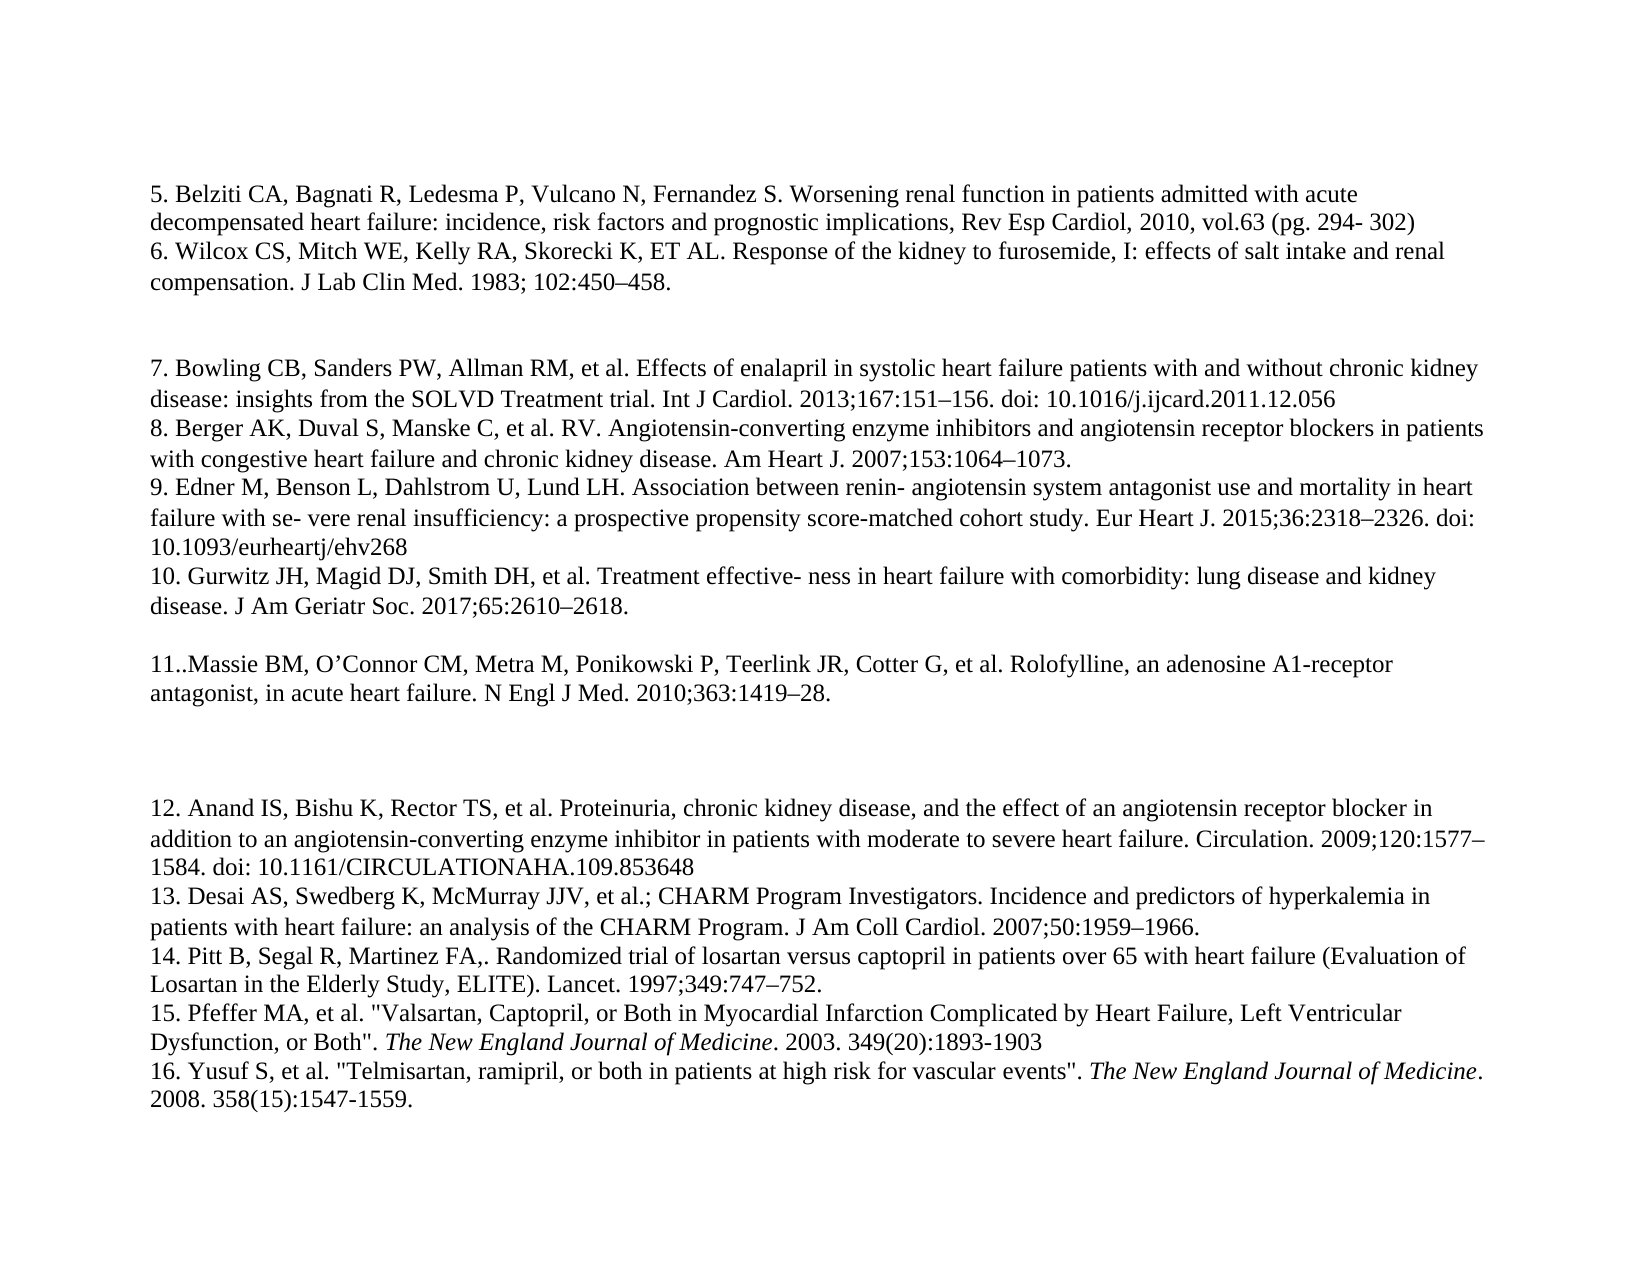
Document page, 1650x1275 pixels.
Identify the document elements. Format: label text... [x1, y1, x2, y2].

text 5. Belziti CA, Bagnati R, Ledesma P, Vulcano N, Fernandez S. Worsening renal function in patients admitted with acute decompensated heart failure: incidence, risk factors and prognostic implications, Rev Esp Cardiol, 2010, vol.63 (pg. 294- 302) [150, 179, 1500, 236]
text 9. ﻿Edner M, Benson L, Dahlstrom U, Lund LH. Association between renin- angiotensin system antagonist use and mortality in heart failure with se- vere renal insufficiency: a prospective propensity score-matched cohort study. Eur Heart J. 2015;36:2318–2326. doi: 10.1093/eurheartj/ehv268 [150, 472, 1500, 561]
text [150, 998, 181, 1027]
text 15. Pfeffer MA, et al. "Valsartan, Captopril, or Both in Myocardial Infarction Complicated by Heart Failure, Left Ventricular Dysfunction, or Both". The New England Journal of Medicine. 2003. 349(20):1893-1903 [1042, 998, 1500, 1056]
text 12. ﻿Anand IS, Bishu K, Rector TS, et al. Proteinuria, chronic kidney disease, and the effect of an angiotensin receptor blocker in addition to an angiotensin-converting enzyme inhibitor in patients with moderate to severe heart failure. Circulation. 2009;120:1577– 1584. doi: 10.1161/CIRCULATIONAHA.109.853648 [150, 793, 1500, 881]
text 6. ﻿Wilcox CS, Mitch WE, Kelly RA, Skorecki K, ET AL. Response of the kidney to furosemide, I: effects of salt intake and renal compensation. J Lab Clin Med. 1983; 102:450–458. [150, 236, 1500, 296]
text 7. ﻿Bowling CB, Sanders PW, Allman RM, et al. Effects of enalapril in systolic heart failure patients with and without chronic kidney disease: insights from the SOLVD Treatment trial. Int J Cardiol. 2013;167:151–156. doi: 10.1016/j.ijcard.2011.12.056 [150, 353, 1500, 413]
text 14. Pitt B, Segal R, Martinez FA,. Randomized trial of losartan versus captopril in patients over 65 with heart failure (Evaluation of Losartan in the Elderly Study, ELITE). Lancet. 1997;349:747–752. [150, 941, 1500, 998]
text 13. ﻿Desai AS, Swedberg K, McMurray JJV, et al.; CHARM Program Investigators. Incidence and predictors of hyperkalemia in patients with heart failure: an analysis of the CHARM Program. J Am Coll Cardiol. 2007;50:1959–1966. [150, 881, 1500, 941]
text 8. ﻿Berger AK, Duval S, Manske C, et al. RV. Angiotensin-converting enzyme inhibitors and angiotensin receptor blockers in patients with congestive heart failure and chronic kidney disease. Am Heart J. 2007;153:1064–1073. [150, 413, 1500, 472]
text 16. Yusuf S, et al. "Telmisartan, ramipril, or both in patients at high risk for vascular events". The New England Journal of Medicine. 2008. 358(15):1547-1559. [150, 1056, 1500, 1113]
text 10. ﻿Gurwitz JH, Magid DJ, Smith DH, et al. Treatment effective- ness in heart failure with comorbidity: lung disease and kidney disease. J Am Geriatr Soc. 2017;65:2610–2618. [150, 561, 1500, 620]
text 11..Massie BM, O’Connor CM, Metra M, Ponikowski P, Teerlink JR, Cotter G, et al. Rolofylline, an adenosine A1-receptor antagonist, in acute heart failure. N Engl J Med. 2010;363:1419–28. [150, 649, 1500, 707]
